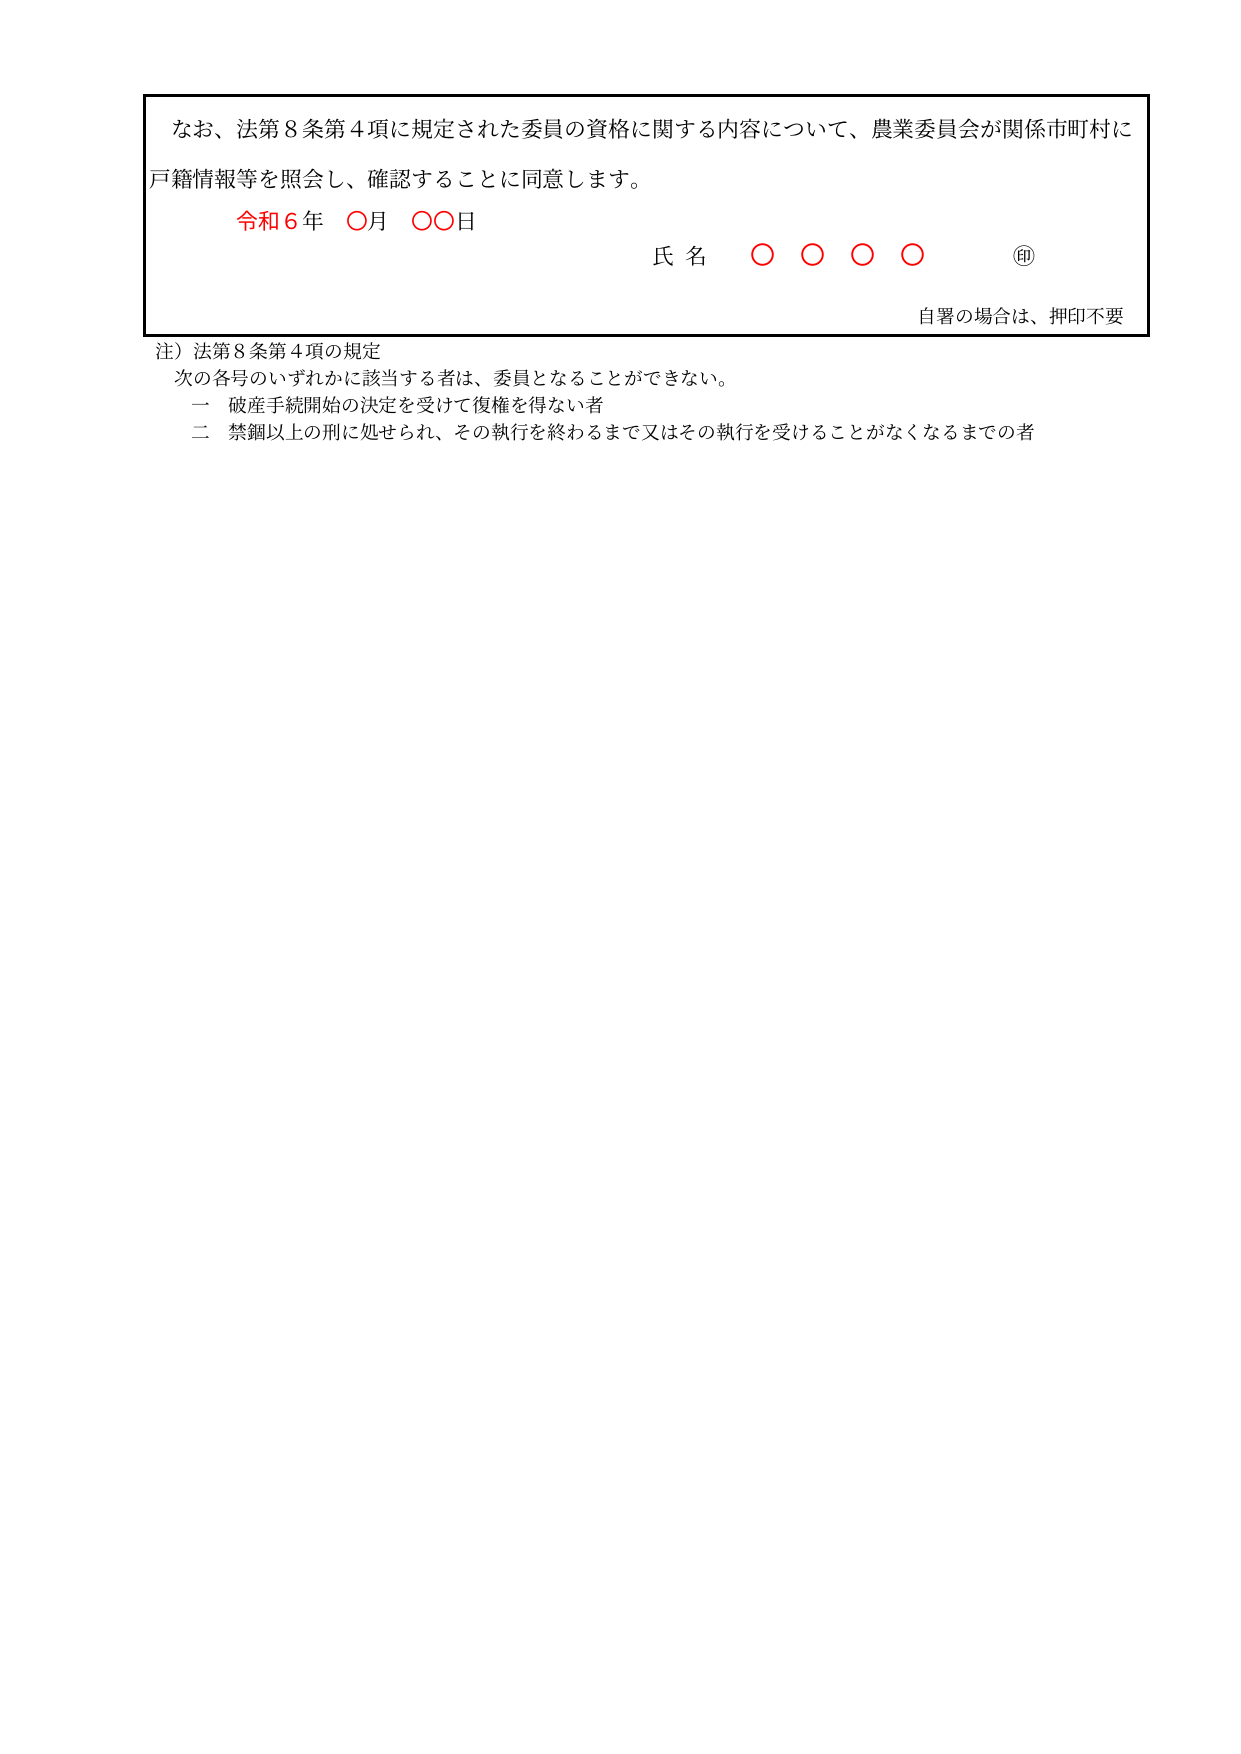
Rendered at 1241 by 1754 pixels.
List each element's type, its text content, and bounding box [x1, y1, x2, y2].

text 注）法第８条第４項の規定 [118, 337, 1122, 364]
text 一 破産手続開始の決定を受けて復権を得ない者 [153, 391, 1122, 418]
text 次の各号のいずれかに該当する者は、委員となることができない。 [118, 364, 1122, 391]
text 二 禁錮以上の刑に処せられ、その執行を終わるまで又はその執行を受けることがなくなるまでの者 [153, 418, 1122, 445]
